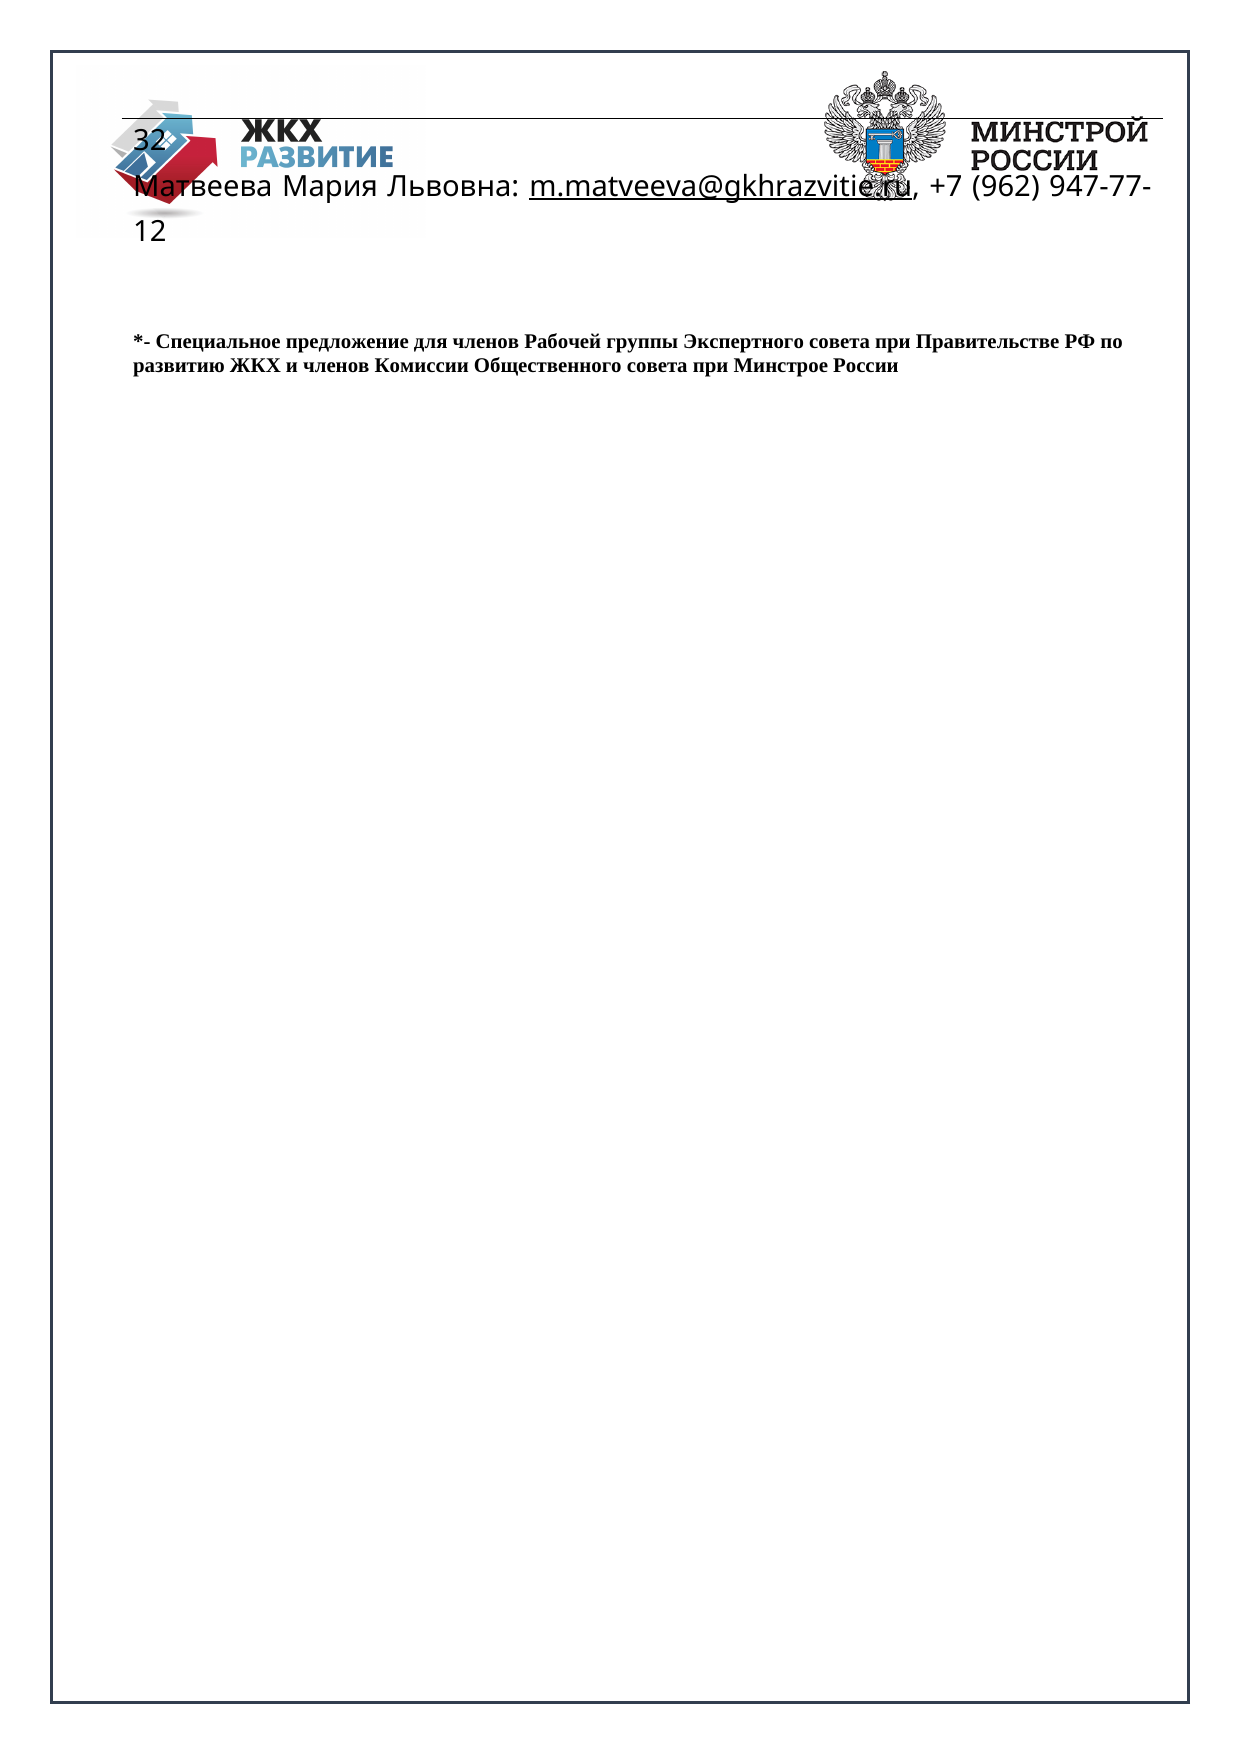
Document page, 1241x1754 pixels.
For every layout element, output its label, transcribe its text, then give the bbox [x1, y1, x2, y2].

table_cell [122, 119, 1163, 254]
picture [810, 65, 1164, 207]
picture [76, 65, 426, 238]
subtitle *- Специальное предложение для членов Рабочей группы Экспертного совета при Правительстве РФ по развитию ЖКХ и членов Комиссии Общественного совета при Минстрое России [133, 329, 1152, 377]
